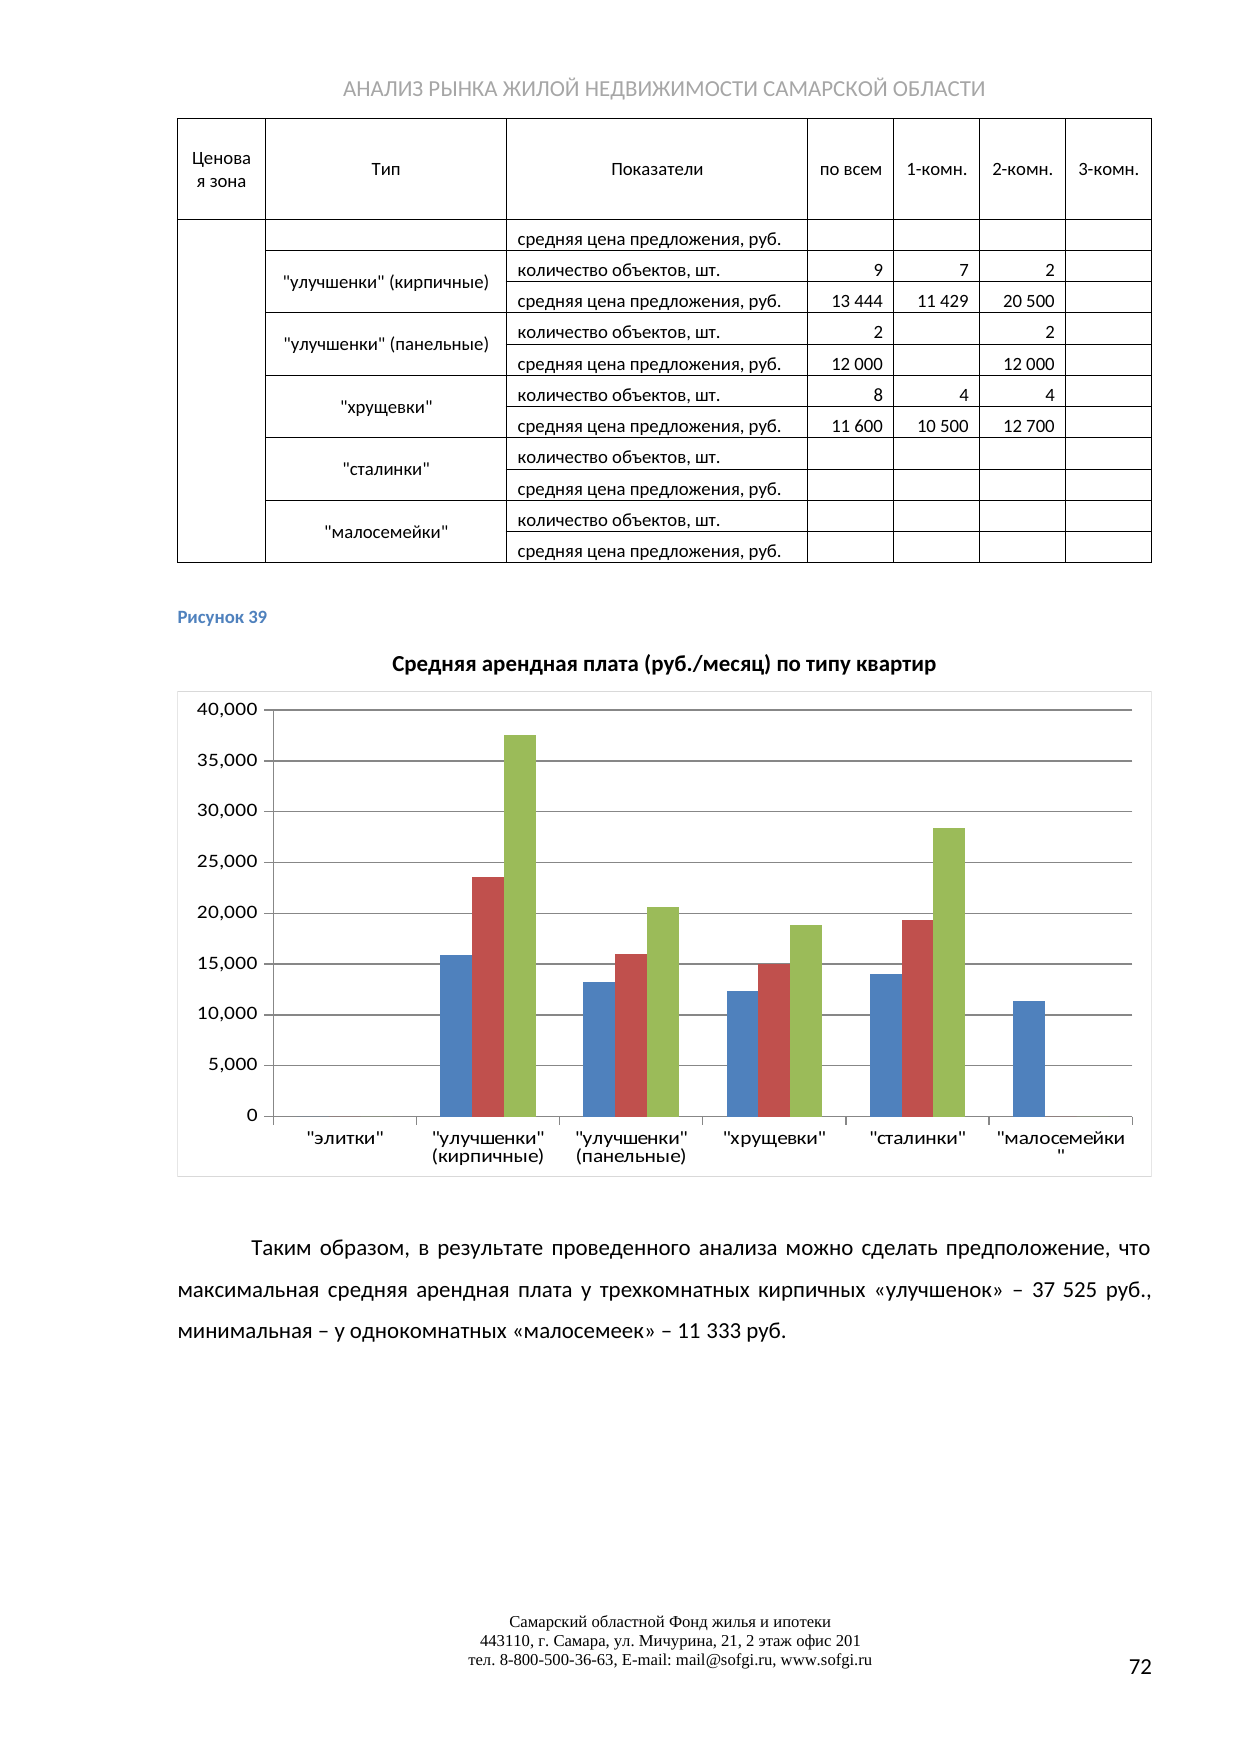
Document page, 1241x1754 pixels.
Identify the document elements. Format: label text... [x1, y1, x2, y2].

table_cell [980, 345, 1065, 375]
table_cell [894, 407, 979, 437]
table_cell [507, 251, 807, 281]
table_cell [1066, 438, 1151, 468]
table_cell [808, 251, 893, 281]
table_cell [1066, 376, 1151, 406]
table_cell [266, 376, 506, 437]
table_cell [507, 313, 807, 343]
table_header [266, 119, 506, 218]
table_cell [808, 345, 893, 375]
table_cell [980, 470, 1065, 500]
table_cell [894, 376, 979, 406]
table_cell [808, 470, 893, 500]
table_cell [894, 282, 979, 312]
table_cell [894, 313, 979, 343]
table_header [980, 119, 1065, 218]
text Средняя арендная плата (руб./месяц) по типу квартир [177, 649, 1152, 677]
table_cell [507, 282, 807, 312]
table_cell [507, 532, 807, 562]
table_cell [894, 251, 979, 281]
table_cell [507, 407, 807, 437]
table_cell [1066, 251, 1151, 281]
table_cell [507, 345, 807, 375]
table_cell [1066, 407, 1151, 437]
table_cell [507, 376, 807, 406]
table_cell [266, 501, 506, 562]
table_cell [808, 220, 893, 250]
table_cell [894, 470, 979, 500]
text Таким образом, в результате проведенного анализа можно сделать предположение, что максимальная средняя арендная плата у трехкомнатных кирпичных «улучшенок» – 37 525 руб., минимальная – у однокомнатных «малосемеек» – 11 333 руб. [177, 1233, 1152, 1345]
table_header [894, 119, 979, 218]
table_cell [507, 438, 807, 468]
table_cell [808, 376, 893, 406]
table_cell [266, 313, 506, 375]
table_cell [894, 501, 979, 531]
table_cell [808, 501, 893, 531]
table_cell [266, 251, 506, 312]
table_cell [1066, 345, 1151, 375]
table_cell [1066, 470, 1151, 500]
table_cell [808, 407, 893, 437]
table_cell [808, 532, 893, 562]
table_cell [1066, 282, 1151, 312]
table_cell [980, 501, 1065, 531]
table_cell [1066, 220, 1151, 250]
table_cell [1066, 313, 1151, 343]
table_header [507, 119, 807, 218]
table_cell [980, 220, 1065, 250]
text Рисунок 39 [177, 605, 1152, 628]
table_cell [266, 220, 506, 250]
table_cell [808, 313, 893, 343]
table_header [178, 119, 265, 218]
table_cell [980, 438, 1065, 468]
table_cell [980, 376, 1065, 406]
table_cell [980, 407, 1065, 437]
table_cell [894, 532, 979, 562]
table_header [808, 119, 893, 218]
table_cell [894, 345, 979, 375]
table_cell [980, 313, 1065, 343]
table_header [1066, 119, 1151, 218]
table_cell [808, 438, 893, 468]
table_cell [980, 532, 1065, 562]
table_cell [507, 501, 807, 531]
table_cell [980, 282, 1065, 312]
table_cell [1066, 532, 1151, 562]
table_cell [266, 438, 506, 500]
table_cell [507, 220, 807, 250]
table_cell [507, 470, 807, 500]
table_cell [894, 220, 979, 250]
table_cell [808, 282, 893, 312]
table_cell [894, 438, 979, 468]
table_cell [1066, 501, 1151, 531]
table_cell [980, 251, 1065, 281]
